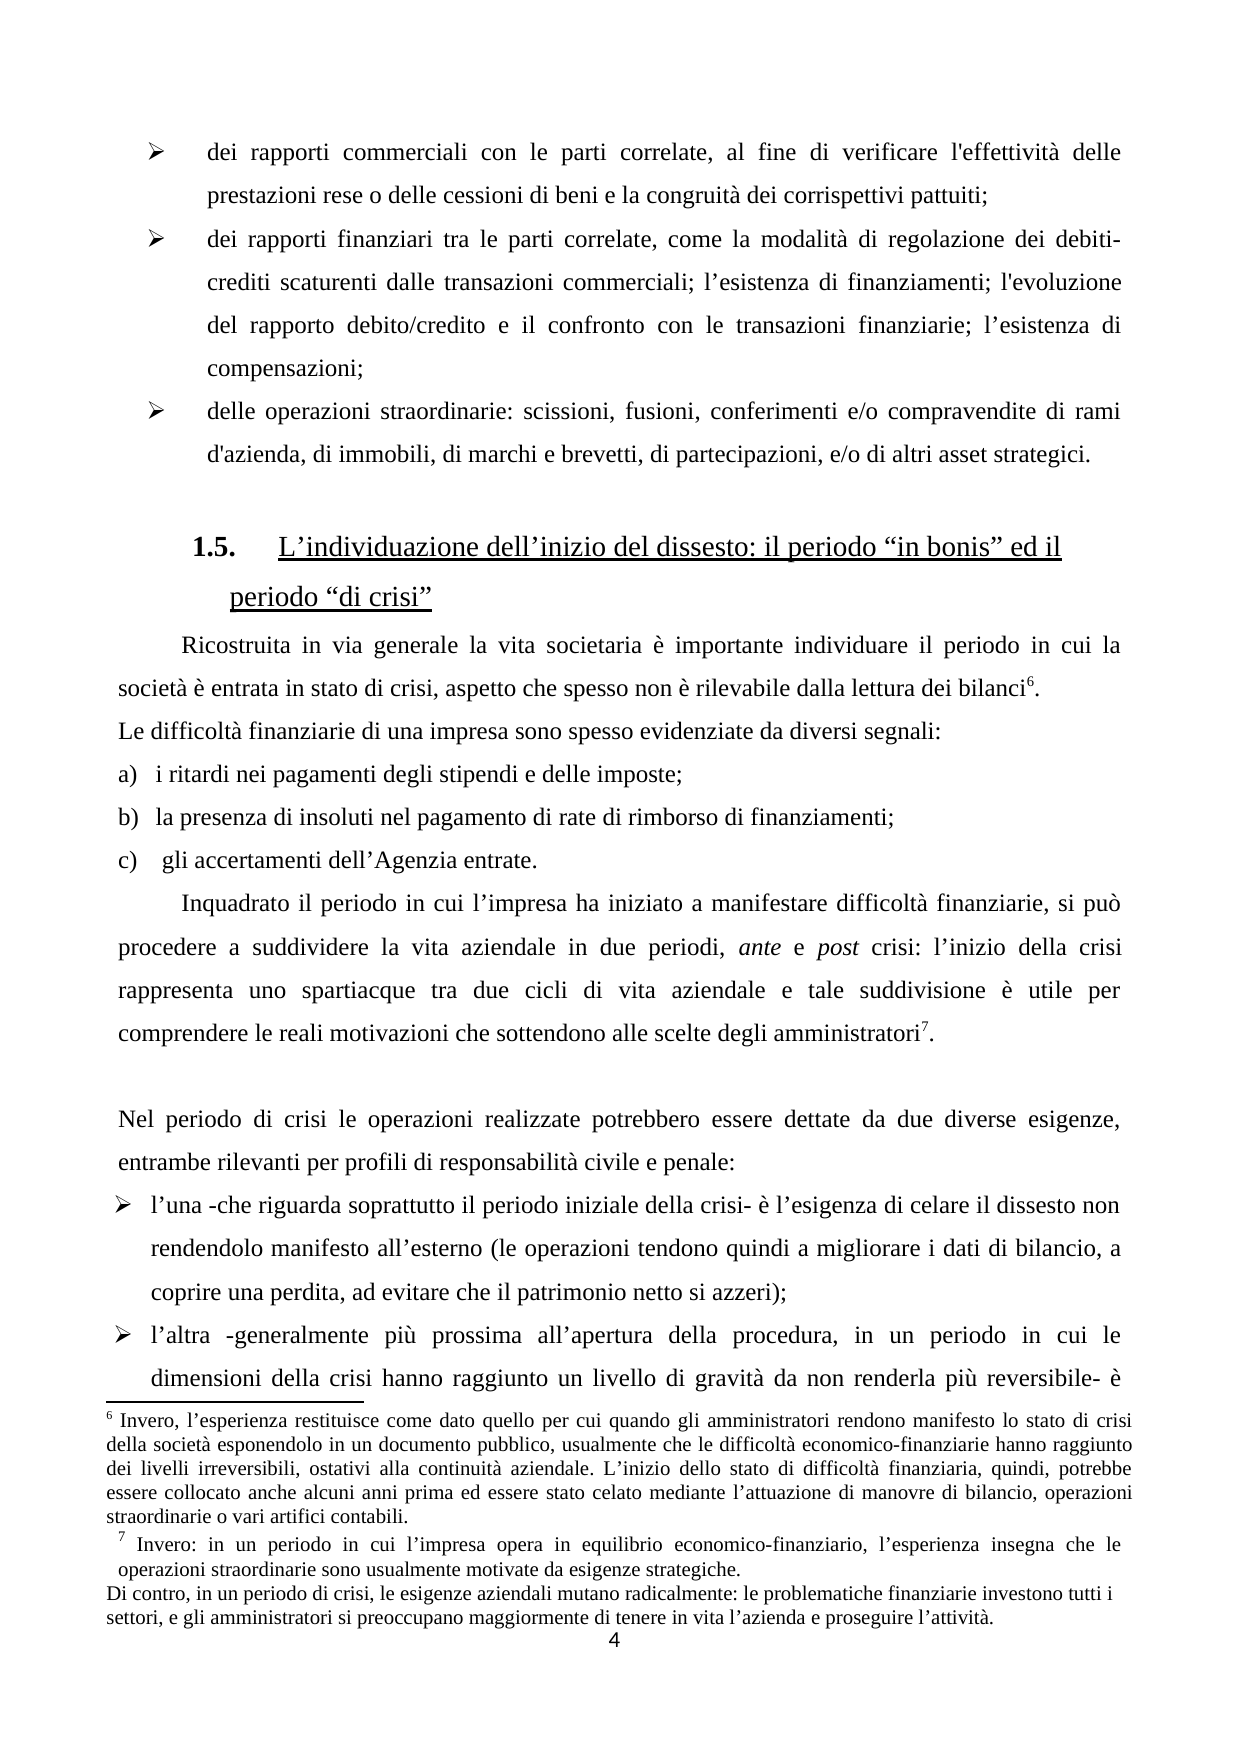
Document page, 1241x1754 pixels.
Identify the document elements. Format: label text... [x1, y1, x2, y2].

text Ricostruita in via generale la vita societaria è importante individuare il periodo in cui la società è entrata in stato di crisi, aspetto che spesso non è rilevabile dalla lettura dei bilanci. [118, 630, 1122, 702]
text Le difficoltà finanziarie di una impresa sono spesso evidenziate da diversi segnali: [118, 716, 1122, 745]
list l’una -che riguarda soprattutto il periodo iniziale della crisi- è l’esigenza di celare il dissesto non rendendolo manifesto all’esterno (le operazioni tendono quindi a migliorare i dati di bilancio, a coprire una perdita, ad evitare che il patrimonio netto si azzeri); [113, 1190, 1122, 1305]
list dei rapporti finanziari tra le parti correlate, come la modalità di regolazione dei debiti- crediti scaturenti dalle transazioni commerciali; l’esistenza di finanziamenti; l'evoluzione del rapporto debito/credito e il confronto con le transazioni finanziarie; l’esistenza di compensazioni; [146, 224, 1123, 382]
subtitle L’individuazione dell’inizio del dissesto: il periodo “in bonis” ed il periodo “di crisi” [192, 529, 1122, 613]
list gli accertamenti dell’Agenzia entrate. [118, 845, 1122, 874]
text Nel periodo di crisi le operazioni realizzate potrebbero essere dettate da due diverse esigenze, entrambe rilevanti per profili di responsabilità civile e penale: [118, 1104, 1122, 1176]
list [113, 1320, 1122, 1392]
list dei rapporti commerciali con le parti correlate, al fine di verificare l'effettività delle prestazioni rese o delle cessioni di beni e la congruità dei corrispettivi pattuiti; [146, 137, 1122, 209]
list la presenza di insoluti nel pagamento di rate di rimborso di finanziamenti; [118, 802, 1122, 831]
text Inquadrato il periodo in cui l’impresa ha iniziato a manifestare difficoltà finanziarie, si può procedere a suddividere la vita aziendale in due periodi, ante e post crisi: l’inizio della crisi rappresenta uno spartiacque tra due cicli di vita aziendale e tale suddivisione è utile per comprendere le reali motivazioni che sottendono alle scelte degli amministratori. [118, 888, 1122, 1047]
list delle operazioni straordinarie: scissioni, fusioni, conferimenti e/o compravendite di rami d'azienda, di immobili, di marchi e brevetti, di partecipazioni, e/o di altri asset strategici. [146, 396, 1122, 468]
list i ritardi nei pagamenti degli stipendi e delle imposte; [118, 759, 1122, 788]
